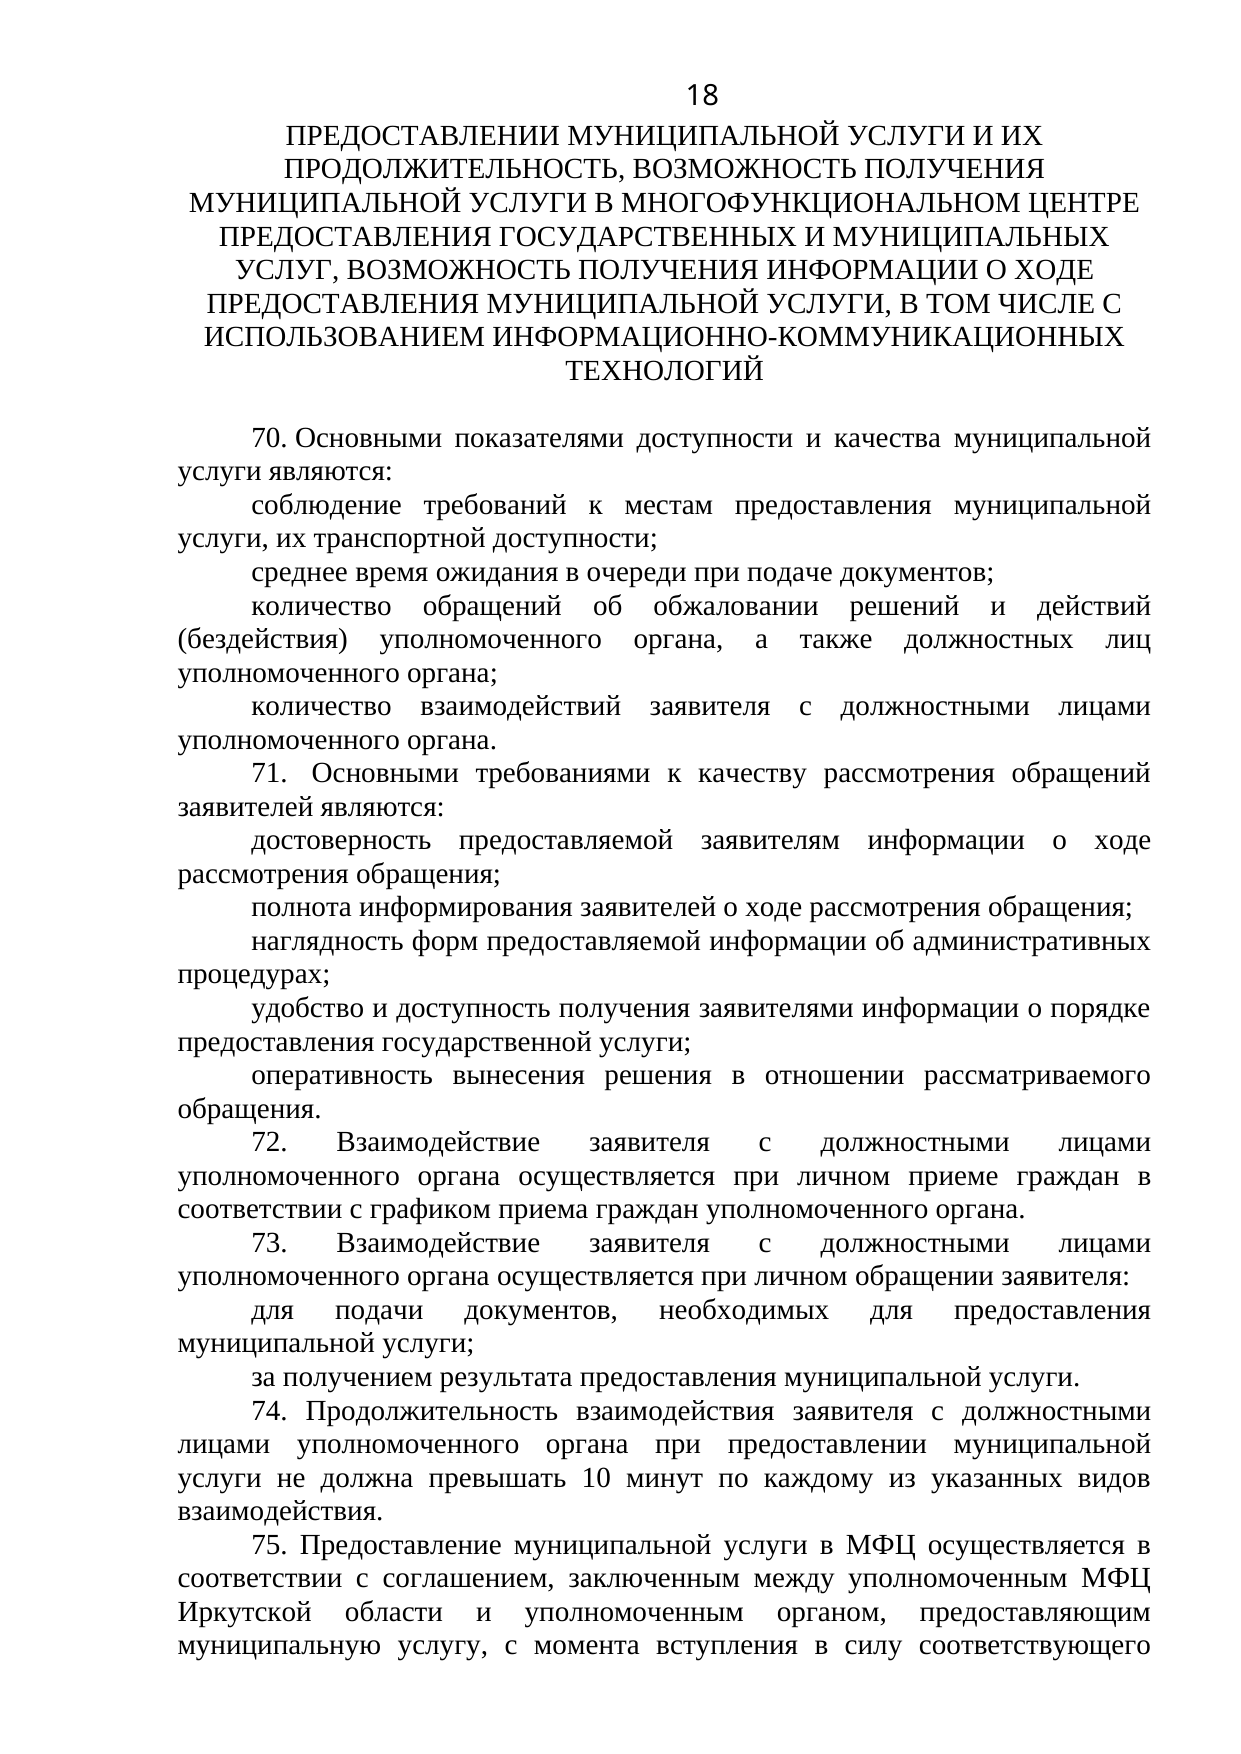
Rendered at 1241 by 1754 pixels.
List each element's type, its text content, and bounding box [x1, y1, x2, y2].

text достоверность предоставляемой заявителям информации о ходе рассмотрения обращения; [177, 822, 1152, 889]
text наглядность форм предоставляемой информации об административных процедурах; [177, 923, 1152, 990]
text 73. Взаимодействие заявителя с должностными лицами уполномоченного органа осуществляется при личном обращении заявителя: [177, 1225, 1152, 1292]
text 71. Основными требованиями к качеству рассмотрения обращений заявителей являются: [177, 755, 1152, 822]
text полнота информирования заявителей о ходе рассмотрения обращения; [177, 889, 1152, 923]
text 70. Основными показателями доступности и качества муниципальной услуги являются: [177, 420, 1152, 487]
text соблюдение требований к местам предоставления муниципальной услуги, их транспортной доступности; [177, 487, 1152, 554]
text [177, 118, 1152, 386]
text удобство и доступность получения заявителями информации о порядке предоставления государственной услуги; [177, 990, 1152, 1057]
text 74. Продолжительность взаимодействия заявителя с должностными лицами уполномоченного органа при предоставлении муниципальной услуги не должна превышать 10 минут по каждому из указанных видов взаимодействия. [177, 1393, 1152, 1527]
text за получением результата предоставления муниципальной услуги. [177, 1359, 1152, 1393]
text для подачи документов, необходимых для предоставления муниципальной услуги; [177, 1292, 1152, 1359]
text количество обращений об обжаловании решений и действий (бездействия) уполномоченного органа, а также должностных лиц уполномоченного органа; [177, 588, 1152, 688]
text среднее время ожидания в очереди при подаче документов; [177, 554, 1152, 588]
text оперативность вынесения решения в отношении рассматриваемого обращения. [177, 1057, 1152, 1124]
text количество взаимодействий заявителя с должностными лицами уполномоченного органа. [177, 688, 1152, 755]
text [177, 1527, 1152, 1661]
text 72. Взаимодействие заявителя с должностными лицами уполномоченного органа осуществляется при личном приеме граждан в соответствии с графиком приема граждан уполномоченного органа. [177, 1124, 1152, 1225]
